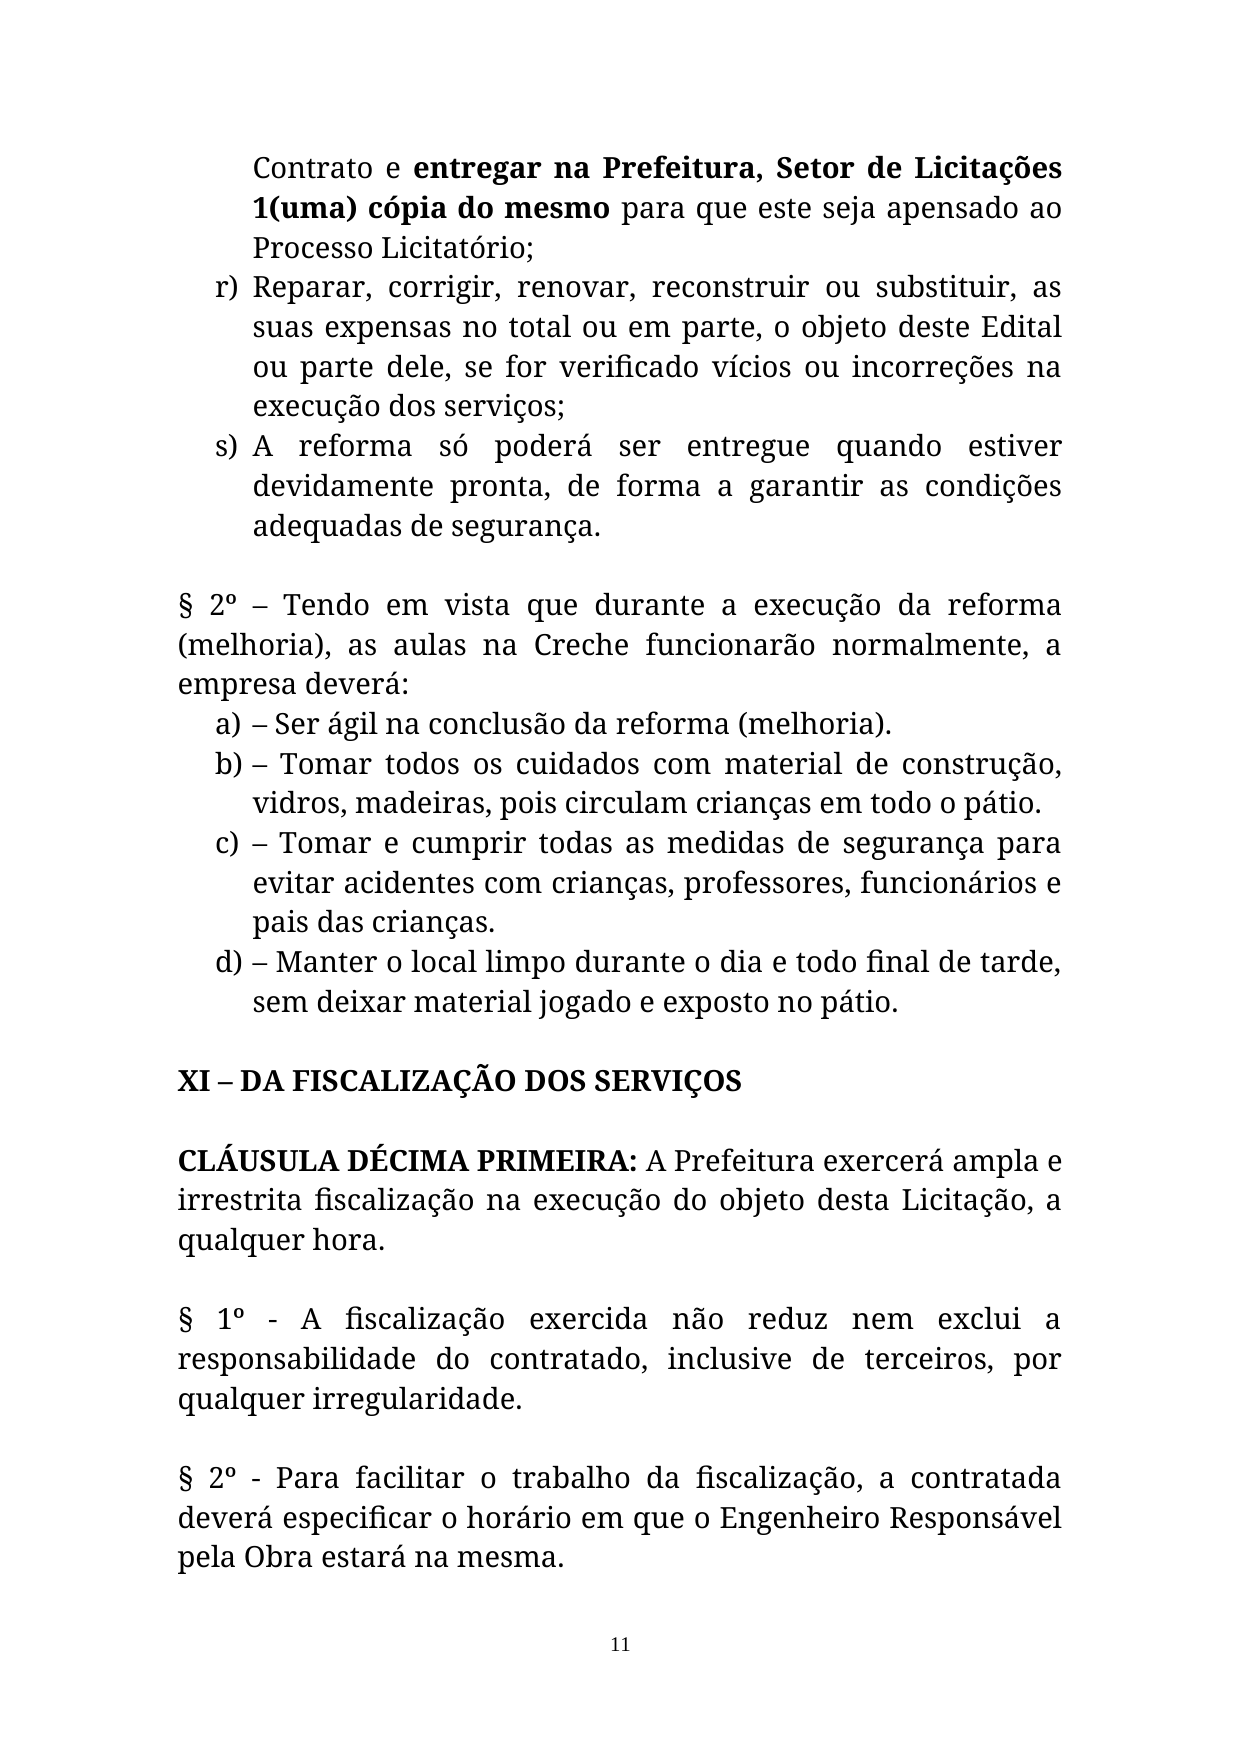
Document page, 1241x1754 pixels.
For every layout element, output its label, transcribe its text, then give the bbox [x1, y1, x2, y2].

list Reparar, corrigir, renovar, reconstruir ou substituir, as suas expensas no total ou em parte, o objeto deste Edital ou parte dele, se for verificado vícios ou incorreções na execução dos serviços; [215, 267, 1063, 425]
text CLÁUSULA DÉCIMA PRIMEIRA: A Prefeitura exercerá ampla e irrestrita fiscalização na execução do objeto desta Licitação, a qualquer hora. [177, 1140, 1063, 1259]
list A reforma só poderá ser entregue quando estiver devidamente pronta, de forma a garantir as condições adequadas de segurança. [215, 425, 1063, 544]
text § 2º - Para facilitar o trabalho da fiscalização, a contratada deverá especificar o horário em que o Engenheiro Responsável pela Obra estará na mesma. [177, 1457, 1063, 1576]
list – Manter o local limpo durante o dia e todo final de tarde, sem deixar material jogado e exposto no pátio. [215, 941, 1063, 1021]
text § 1º - A fiscalização exercida não reduz nem exclui a responsabilidade do contratado, inclusive de terceiros, por qualquer irregularidade. [177, 1298, 1063, 1418]
text § 2º – Tendo em vista que durante a execução da reforma (melhoria), as aulas na Creche funcionarão normalmente, a empresa deverá: [177, 584, 1063, 703]
list – Tomar todos os cuidados com material de construção, vidros, madeiras, pois circulam crianças em todo o pátio. [215, 743, 1063, 822]
list – Tomar e cumprir todas as medidas de segurança para evitar acidentes com crianças, professores, funcionários e pais das crianças. [215, 822, 1063, 941]
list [215, 148, 1063, 267]
list – Ser ágil na conclusão da reforma (melhoria). [215, 703, 1063, 743]
text XI – DA FISCALIZAÇÃO DOS SERVIÇOS [177, 1060, 1063, 1100]
